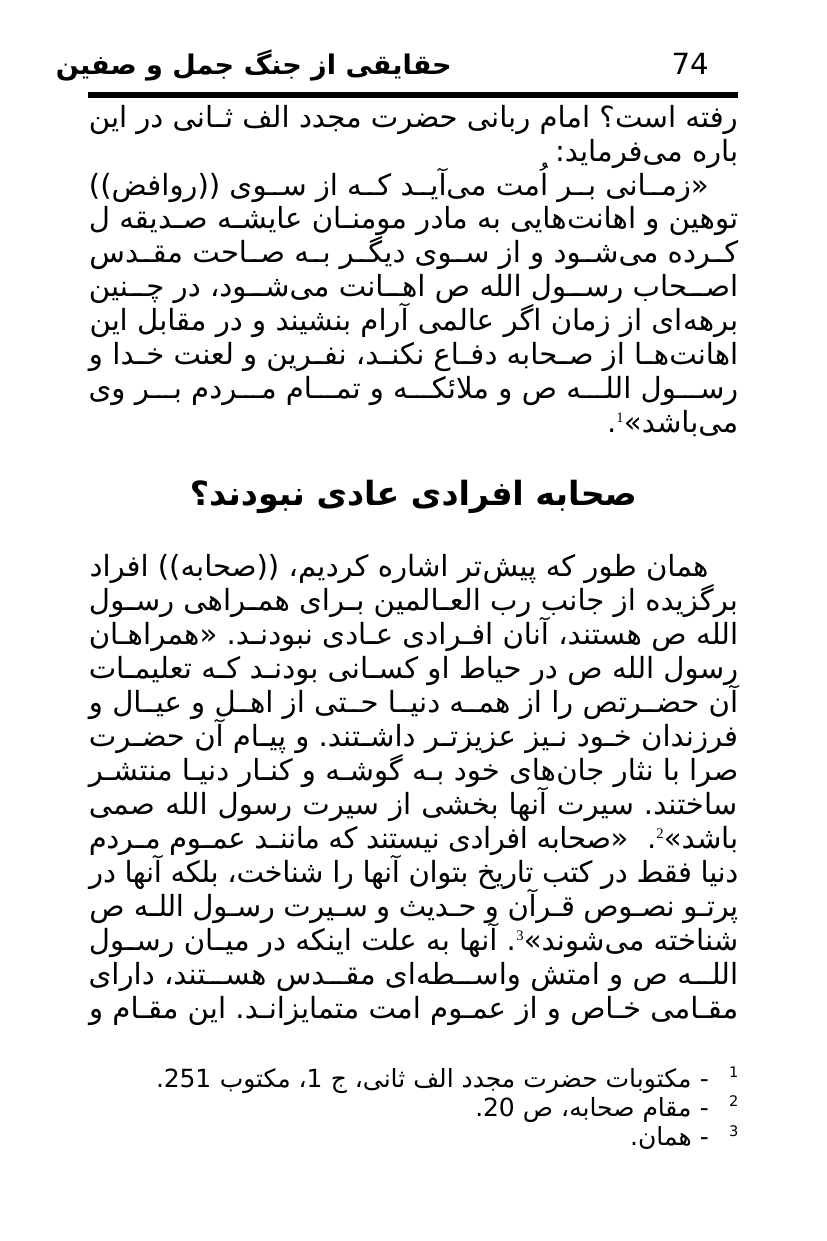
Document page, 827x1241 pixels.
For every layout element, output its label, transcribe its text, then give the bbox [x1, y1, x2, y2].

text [89, 549, 738, 1025]
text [89, 100, 738, 168]
text صحابه افرادی عادی نبودند؟ [89, 477, 738, 512]
text «زمانی بر اُمت می‌آید که از سوی ((روافض)) توهین و اهانت‌هایی به مادر مومنان عایشه صدیقه ل کرده می‌شود و از سوی دیگر به صاحت مقدس اصحاب رسول الله ص اهانت می‌شود، در چنین برهه‌ای از زمان اگر عالمی آرام بنشیند و در مقابل این اهانت‌ها از صحابه دفاع نکند، نفرین و لعنت خدا و رسول الله ص و ملائکه و تمام مردم بر وی می‌باشد». [89, 168, 738, 439]
